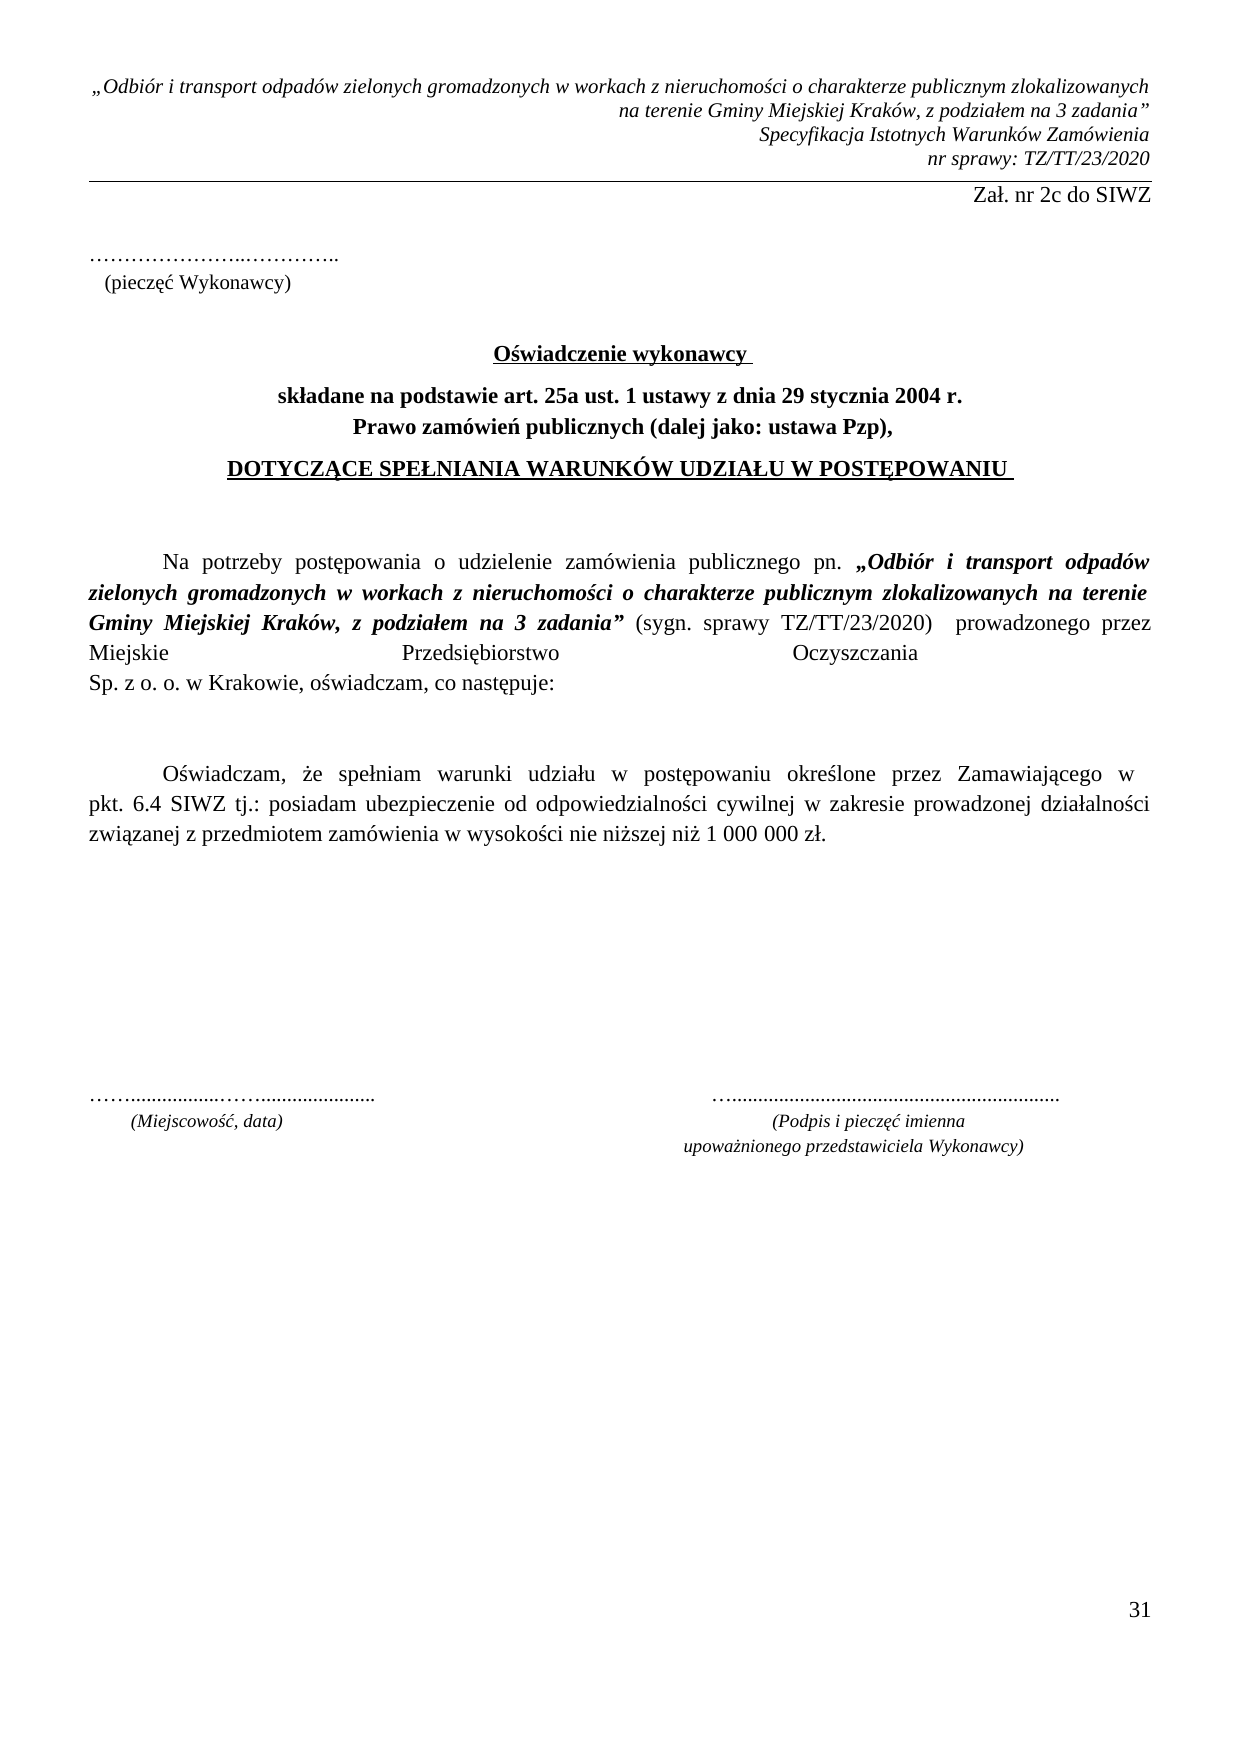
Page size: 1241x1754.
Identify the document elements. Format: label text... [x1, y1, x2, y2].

text Prawo zamówień publicznych (dalej jako: ustawa Pzp), [89, 413, 1152, 439]
text składane na podstawie art. 25a ust. 1 ustawy z dnia 29 stycznia 2004 r. [89, 383, 1152, 409]
text Oświadczam, że spełniam warunki udziału w postępowaniu określone przez Zamawiającego w pkt. 6.4 SIWZ tj.: posiadam ubezpieczenie od odpowiedzialności cywilnej w zakresie prowadzonej działalności związanej z przedmiotem zamówienia w wysokości nie niższej niż 1 000 000 zł. [89, 760, 1152, 847]
text Oświadczenie wykonawcy [89, 340, 1152, 366]
text (Miejscowość, data) (Podpis i pieczęć imienna [89, 1110, 1152, 1131]
text (pieczęć Wykonawcy) [89, 269, 1152, 294]
text upoważnionego przedstawiciela Wykonawcy) [605, 1135, 1152, 1157]
text DOTYCZĄCE SPEŁNIANIA WARUNKÓW UDZIAŁU W POSTĘPOWANIU [89, 456, 1152, 514]
text …….................……...................... …............................................................... [89, 1082, 1152, 1106]
text Na potrzeby postępowania o udzielenie zamówienia publicznego pn. „Odbiór i transport odpadów zielonych gromadzonych w workach z nieruchomości o charakterze publicznym zlokalizowanych na terenie Gminy Miejskiej Kraków, z podziałem na 3 zadania” (sygn. sprawy TZ/TT/23/2020) prowadzonego przez Miejskie Przedsiębiorstwo Oczyszczania Sp. z o. o. w Krakowie, oświadczam, co następuje: [89, 548, 1152, 696]
text Zał. nr 2c do SIWZ [605, 182, 1152, 208]
text …………………..………….. [89, 242, 1152, 266]
